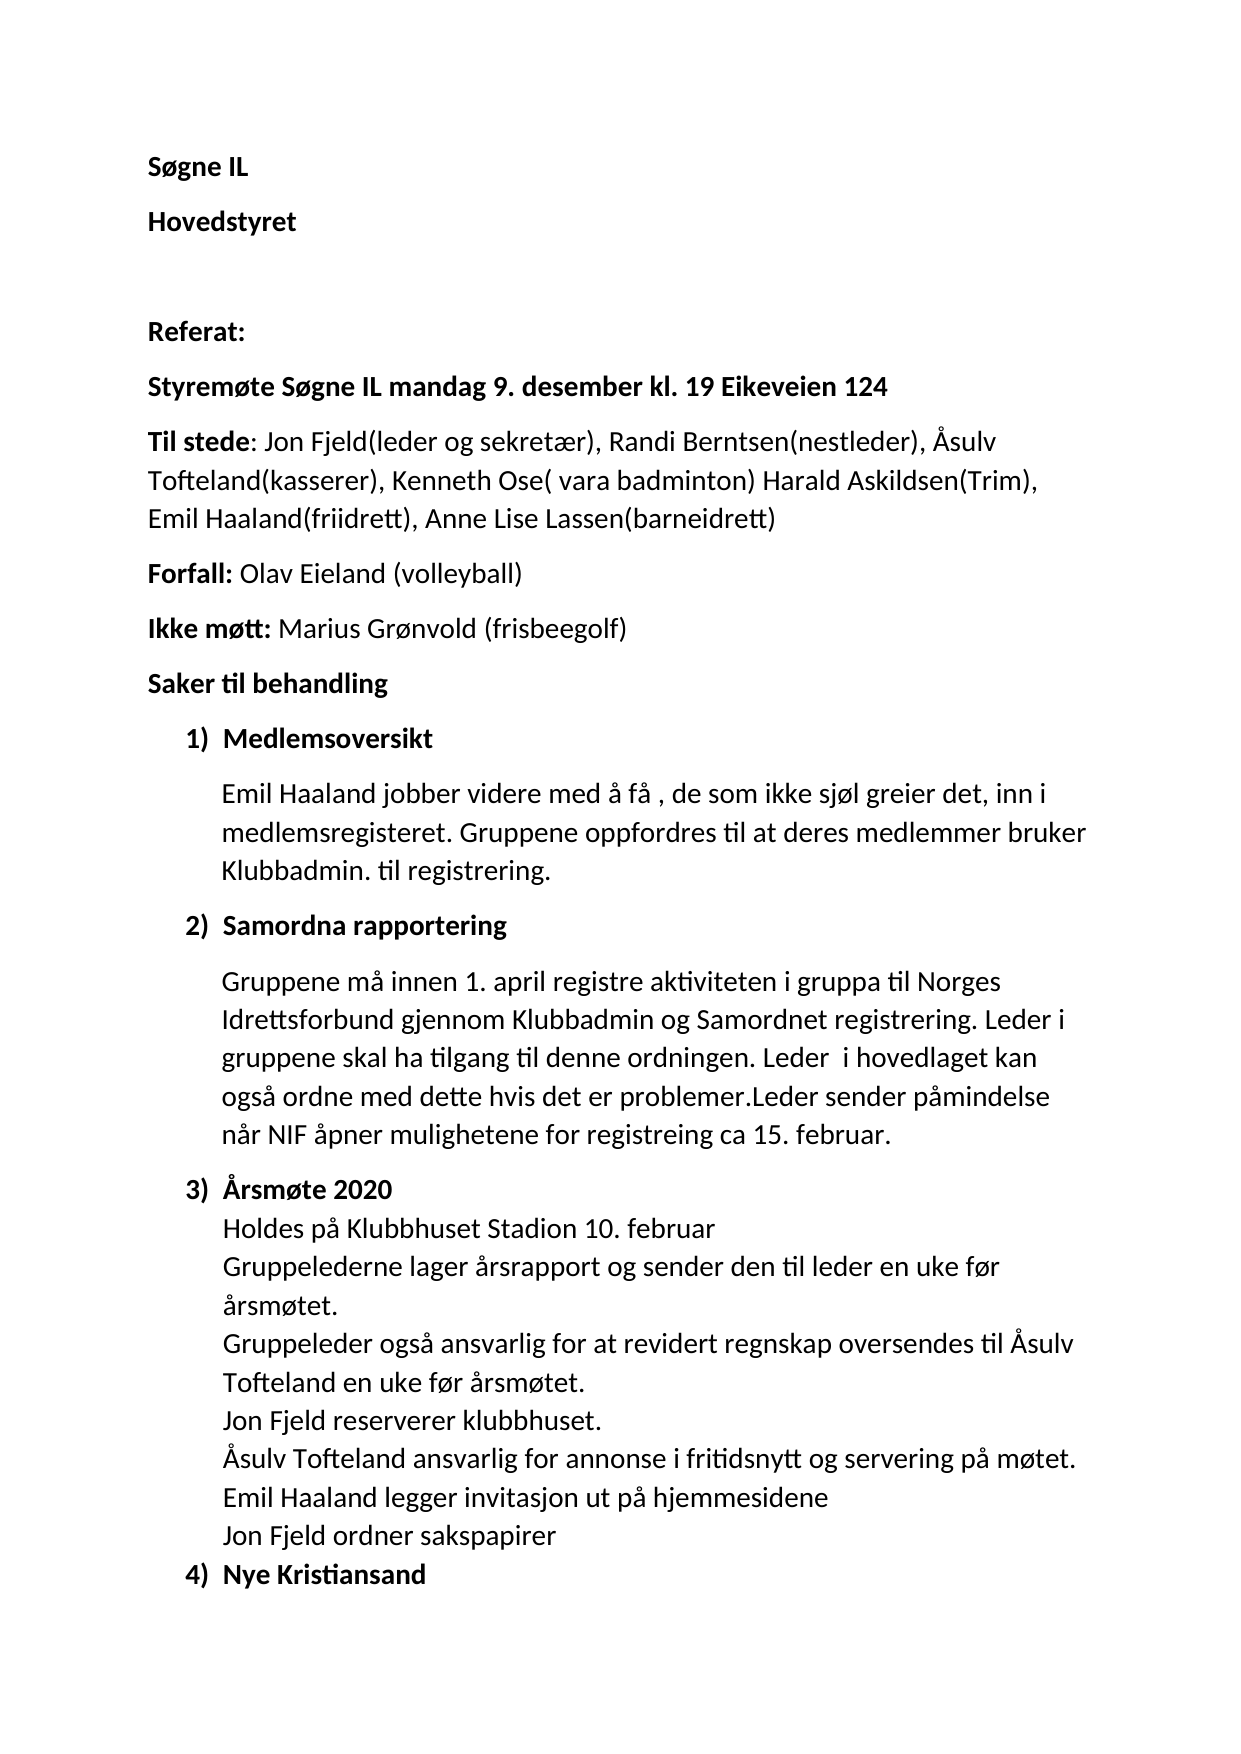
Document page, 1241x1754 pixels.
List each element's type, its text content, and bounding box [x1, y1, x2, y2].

text Hovedstyret [148, 203, 1093, 238]
text Ikke møtt: Marius Grønvold (frisbeegolf) [148, 610, 1093, 646]
list Jon Fjeld ordner sakspapirer [223, 1517, 1093, 1553]
list Gruppeleder også ansvarlig for at revidert regnskap oversendes til Åsulv Tofteland en uke før årsmøtet. [223, 1325, 1093, 1399]
list Åsulv Tofteland ansvarlig for annonse i fritidsnytt og servering på møtet. [223, 1441, 1093, 1476]
text Referat: [148, 313, 1093, 348]
list Jon Fjeld reserverer klubbhuset. [223, 1402, 1093, 1438]
list Holdes på Klubbhuset Stadion 10. februar [223, 1210, 1093, 1246]
text Saker til behandling [148, 665, 1093, 701]
text Søgne IL [148, 148, 1093, 183]
text Forfall: Olav Eieland (volleyball) [148, 555, 1093, 591]
list Nye Kristiansand [185, 1556, 1093, 1591]
text Gruppene må innen 1. april registre aktiviteten i gruppa til Norges Idrettsforbund gjennom Klubbadmin og Samordnet registrering. Leder i gruppene skal ha tilgang til denne ordningen. Leder i hovedlaget kan også ordne med dette hvis det er problemer.Leder sender påmindelse når NIF åpner mulighetene for registreing ca 15. februar. [221, 963, 1093, 1152]
text Emil Haaland jobber videre med å få , de som ikke sjøl greier det, inn i medlemsregisteret. Gruppene oppfordres til at deres medlemmer bruker Klubbadmin. til registrering. [221, 776, 1093, 888]
list Medlemsoversikt [185, 720, 1093, 756]
list Årsmøte 2020 [185, 1171, 1093, 1207]
text Til stede: Jon Fjeld(leder og sekretær), Randi Berntsen(nestleder), Åsulv Tofteland(kasserer), Kenneth Ose( vara badminton) Harald Askildsen(Trim), Emil Haaland(friidrett), Anne Lise Lassen(barneidrett) [148, 423, 1093, 536]
text Styremøte Søgne IL mandag 9. desember kl. 19 Eikeveien 124 [148, 368, 1093, 404]
list Samordna rapportering [185, 907, 1093, 943]
list Emil Haaland legger invitasjon ut på hjemmesidene [223, 1479, 1093, 1514]
list Gruppelederne lager årsrapport og sender den til leder en uke før årsmøtet. [223, 1248, 1093, 1322]
